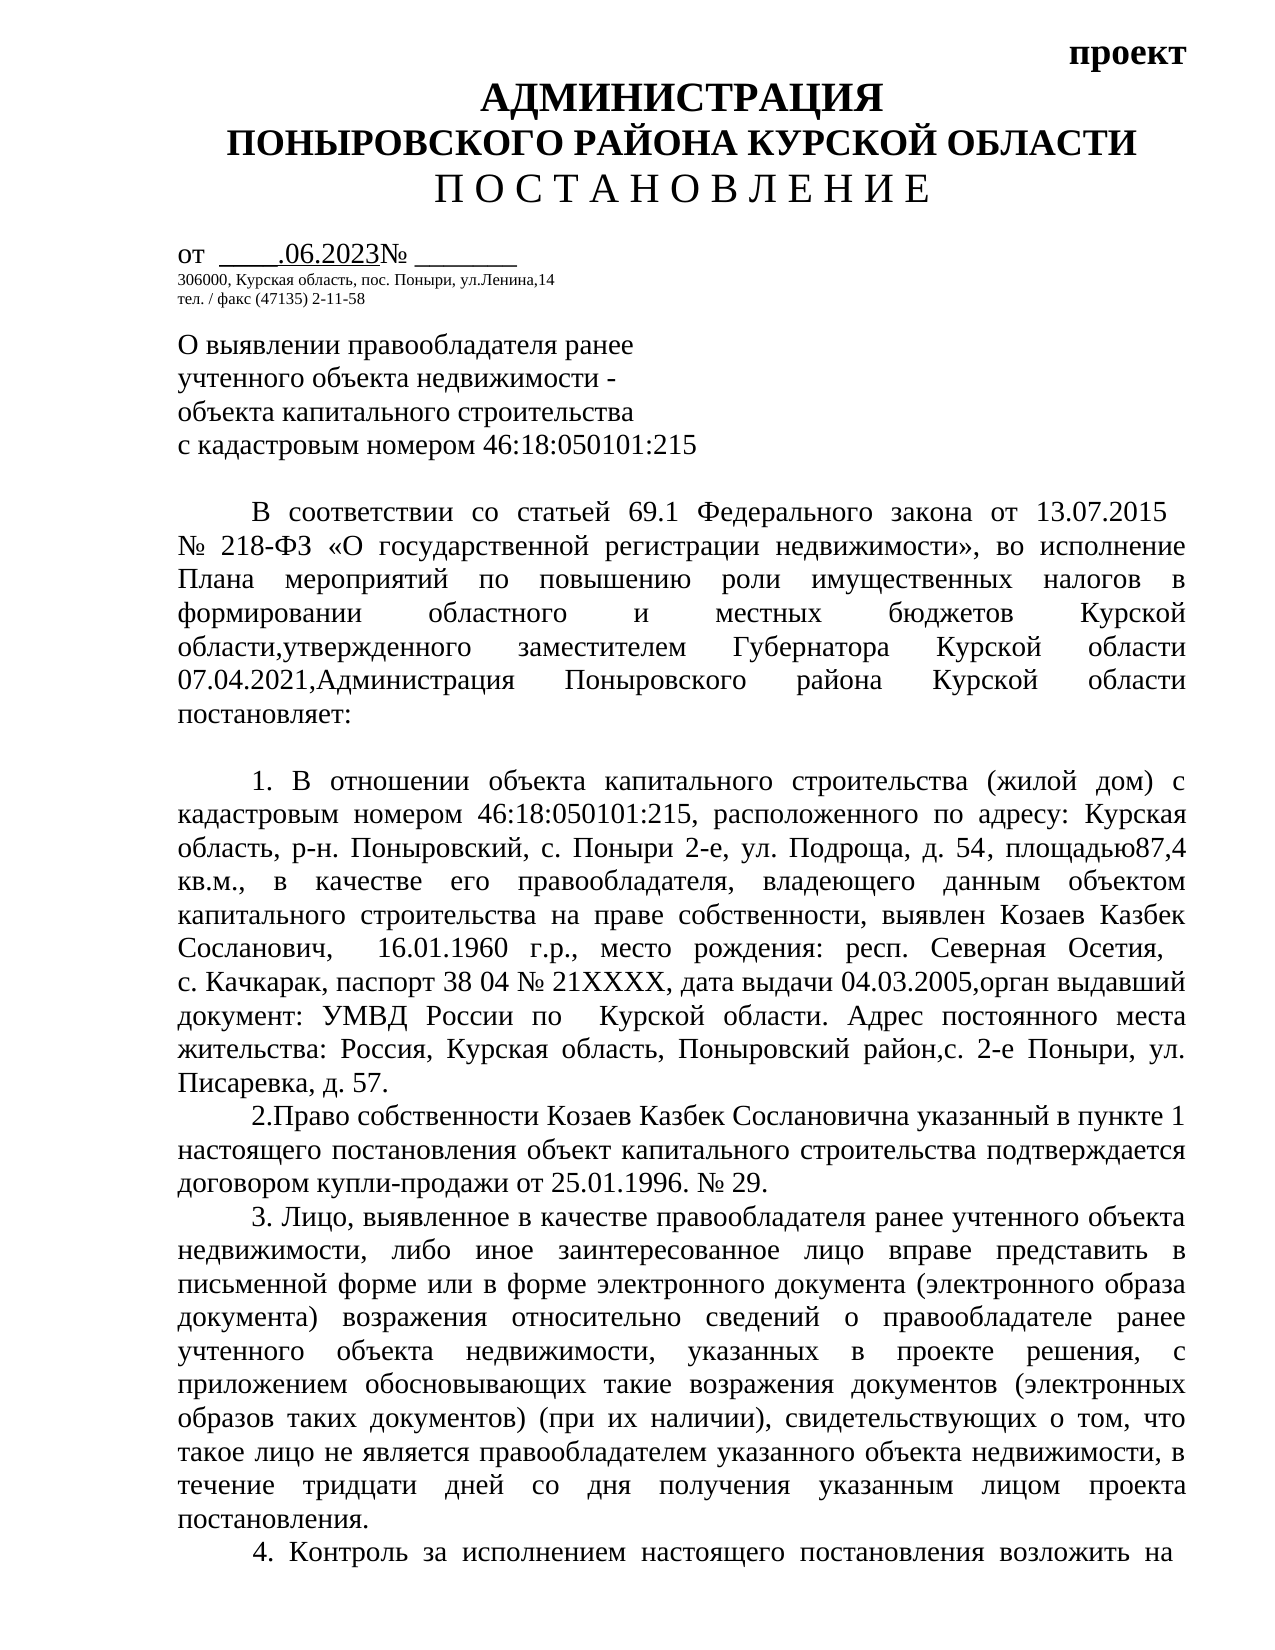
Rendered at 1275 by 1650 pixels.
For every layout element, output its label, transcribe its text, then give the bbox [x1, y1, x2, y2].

text 3. Лицо, выявленное в качестве правообладателя ранее учтенного объекта недвижимости, либо иное заинтересованное лицо вправе представить в письменной форме или в форме электронного документа (электронного образа документа) возражения относительно сведений о правообладателе ранее учтенного объекта недвижимости, указанных в проекте решения, с приложением обосновывающих такие возражения документов (электронных образов таких документов) (при их наличии), свидетельствующих о том, что такое лицо не является правообладателем указанного объекта недвижимости, в течение тридцати дней со дня получения указанным лицом проекта постановления. [177, 1199, 1186, 1534]
text проект [177, 29, 1186, 73]
text П О С Т А Н О В Л Е Н И Е [177, 164, 1186, 212]
text ПОНЫРОВСКОГО РАЙОНА КУРСКОЙ ОБЛАСТИ [177, 121, 1186, 164]
text тел. / факс (47135) 2-11-58 [177, 288, 1186, 308]
text учтенного объекта недвижимости - [177, 360, 1186, 394]
text АДМИНИСТРАЦИЯ [177, 73, 1186, 121]
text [177, 1534, 1174, 1568]
text 1. В отношении объекта капитального строительства (жилой дом) с кадастровым номером 46:18:050101:215, расположенного по адресу: Курская область, р-н. Поныровский, с. Поныри 2-е, ул. Подроща, д. 54, площадью87,4 кв.м., в качестве его правообладателя, владеющего данным объектом капитального строительства на праве собственности, выявлен Козаев Казбек Сосланович, 16.01.1960 г.р., место рождения: респ. Северная Осетия, с. Качкарак, паспорт 38 04 № 21ХХХХ, дата выдачи 04.03.2005,орган выдавший документ: УМВД России по Курской области. Адрес постоянного места жительства: Россия, Курская область, Поныровский район,с. 2-е Поныри, ул. Писаревка, д. 57. [177, 763, 1186, 1098]
text В соответствии со статьей 69.1 Федерального закона от 13.07.2015 № 218-ФЗ «О государственной регистрации недвижимости», во исполнение Плана мероприятий по повышению роли имущественных налогов в формировании областного и местных бюджетов Курской области,утвержденного заместителем Губернатора Курской области 07.04.2021,Администрация Поныровского района Курской области постановляет: [177, 494, 1186, 729]
text с кадастровым номером 46:18:050101:215 [177, 427, 1186, 461]
text 306000, Курская область, пос. Поныри, ул.Ленина,14 [177, 269, 1186, 288]
text объекта капитального строительства [177, 394, 1186, 427]
text О выявлении правообладателя ранее [177, 327, 1186, 360]
text от ____.06.2023№ _______ [177, 236, 1186, 269]
text 2.Право собственности Козаев Казбек Сослановична указанный в пункте 1 настоящего постановления объект капитального строительства подтверждается договором купли-продажи от 25.01.1996. № 29. [177, 1098, 1186, 1199]
